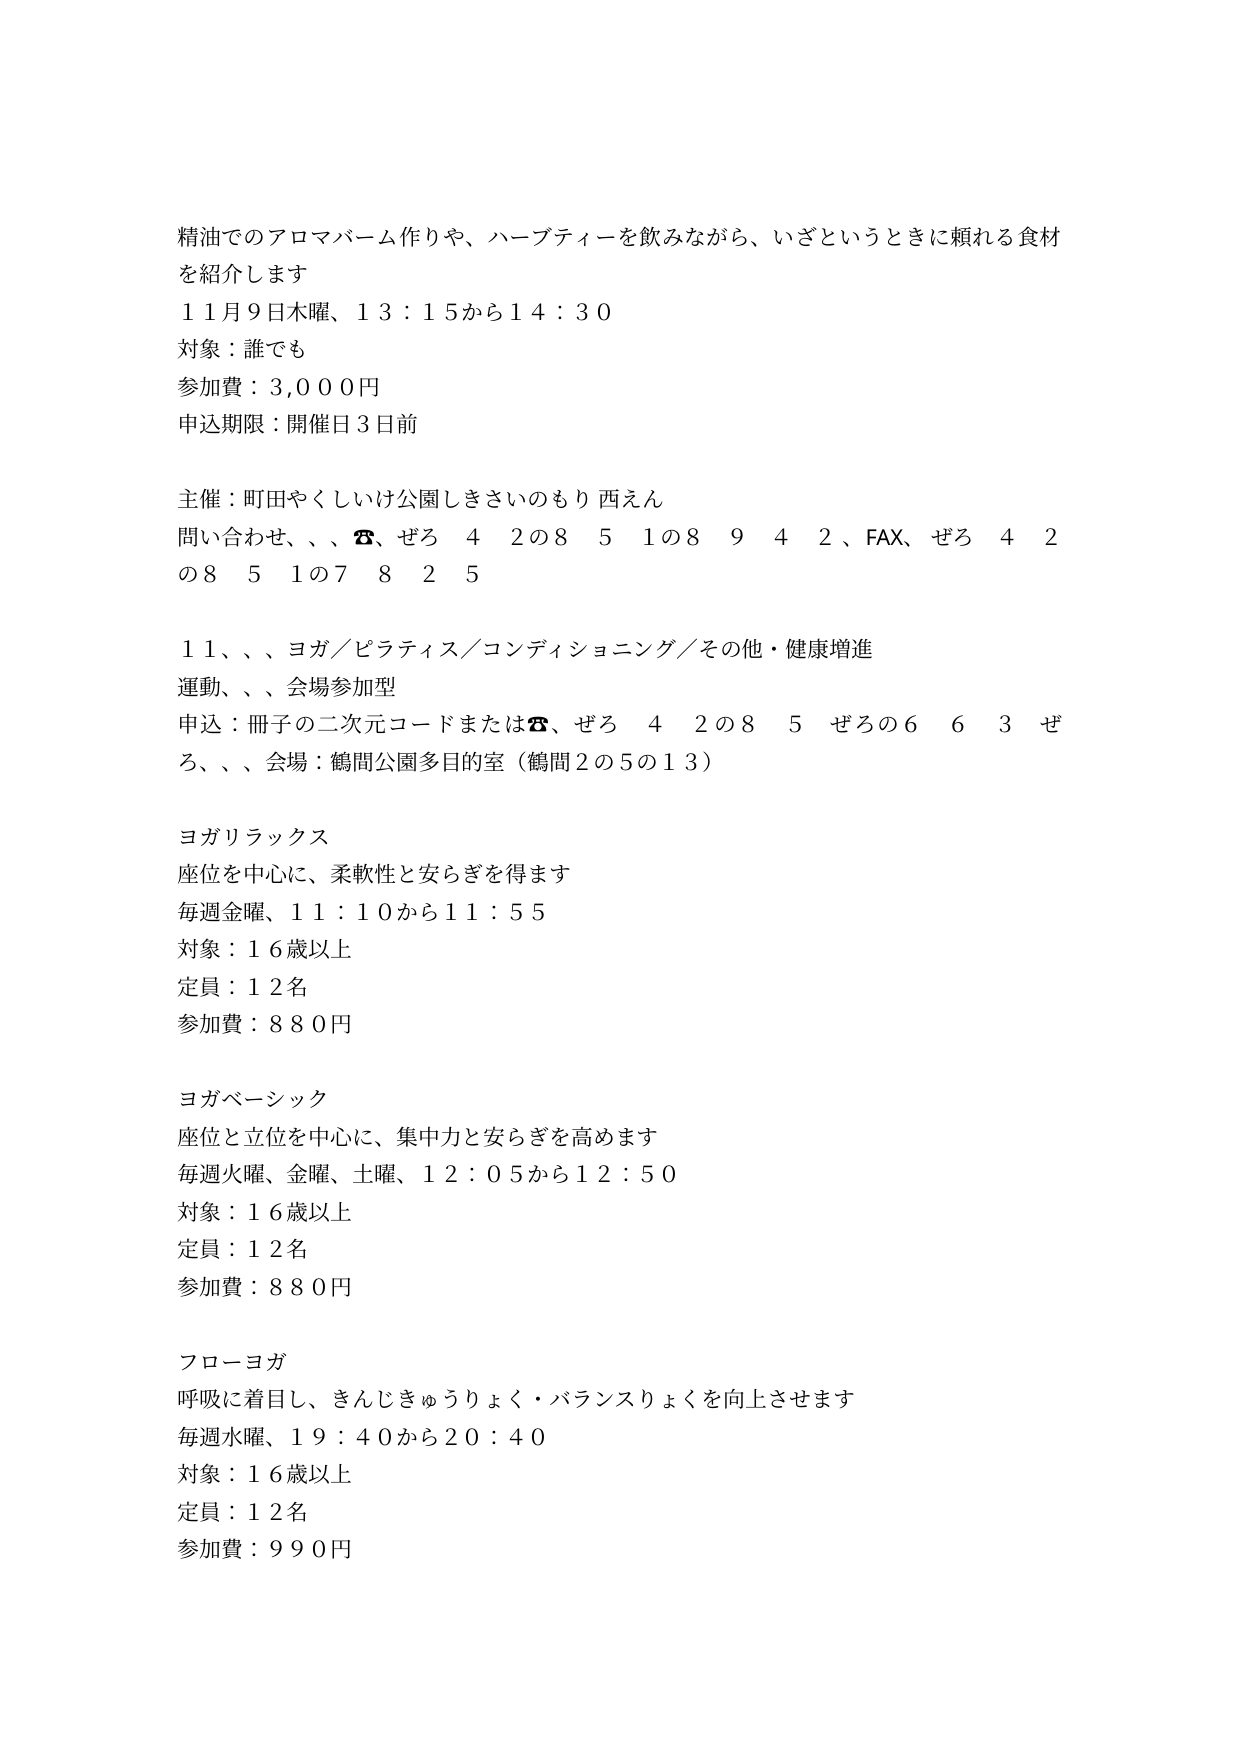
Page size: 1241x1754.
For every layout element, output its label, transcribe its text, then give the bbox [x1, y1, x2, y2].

text 座位と立位を中心に、集中力と安らぎを高めます [177, 1117, 1063, 1154]
text 定員：１２名 [177, 1229, 1063, 1267]
text 毎週金曜、１１：１０から１１：５５ [177, 892, 1063, 929]
text １１月９日木曜、１３：１５から１４：３０ [177, 292, 1063, 329]
text 毎週水曜、１９：４０から２０：４０ [177, 1417, 1063, 1454]
text 申込期限：開催日３日前 [177, 404, 1063, 442]
text ヨガベーシック [177, 1079, 1063, 1117]
text 座位を中心に、柔軟性と安らぎを得ます [177, 854, 1063, 892]
text 精油でのアロマバーム作りや、ハーブティーを飲みながら、いざというときに頼れる食材を紹介します [177, 217, 1063, 292]
text 定員：１２名 [177, 967, 1063, 1004]
text 参加費：８８０円 [177, 1267, 1063, 1342]
text 対象：誰でも [177, 329, 1063, 367]
text 対象：１６歳以上 [177, 1192, 1063, 1229]
text 問い合わせ、、、☎、ぜろ ４ ２の８ ５ １の８ ９ ４ ２ 、FAX、 ぜろ ４ ２の８ ５ １の７ ８ ２ ５ １１、、、ヨガ／ピラティス／コンディショニング／その他・健康増進 運動、、、会場参加型 申込：冊子の二次元コードまたは☎、ぜろ ４ ２の８ ５ ぜろの６ ６ ３ ぜろ、、、会場：鶴間公園多目的室（鶴間２の５の１３） [177, 517, 1063, 817]
text 主催：町田やくしいけ公園しきさいのもり 西えん [177, 442, 1063, 517]
text 呼吸に着目し、きんじきゅうりょく・バランスりょくを向上させます [177, 1379, 1063, 1417]
text 対象：１６歳以上 [177, 929, 1063, 967]
text 対象：１６歳以上 [177, 1454, 1063, 1492]
text フローヨガ [177, 1342, 1063, 1379]
text 参加費：９９０円 [177, 1529, 1063, 1567]
text 毎週火曜、金曜、土曜、１２：０５から１２：５０ [177, 1154, 1063, 1192]
text 定員：１２名 [177, 1492, 1063, 1529]
text ヨガリラックス [177, 817, 1063, 854]
text 参加費：３,０００円 [177, 367, 1063, 404]
text 参加費：８８０円 [177, 1004, 1063, 1079]
